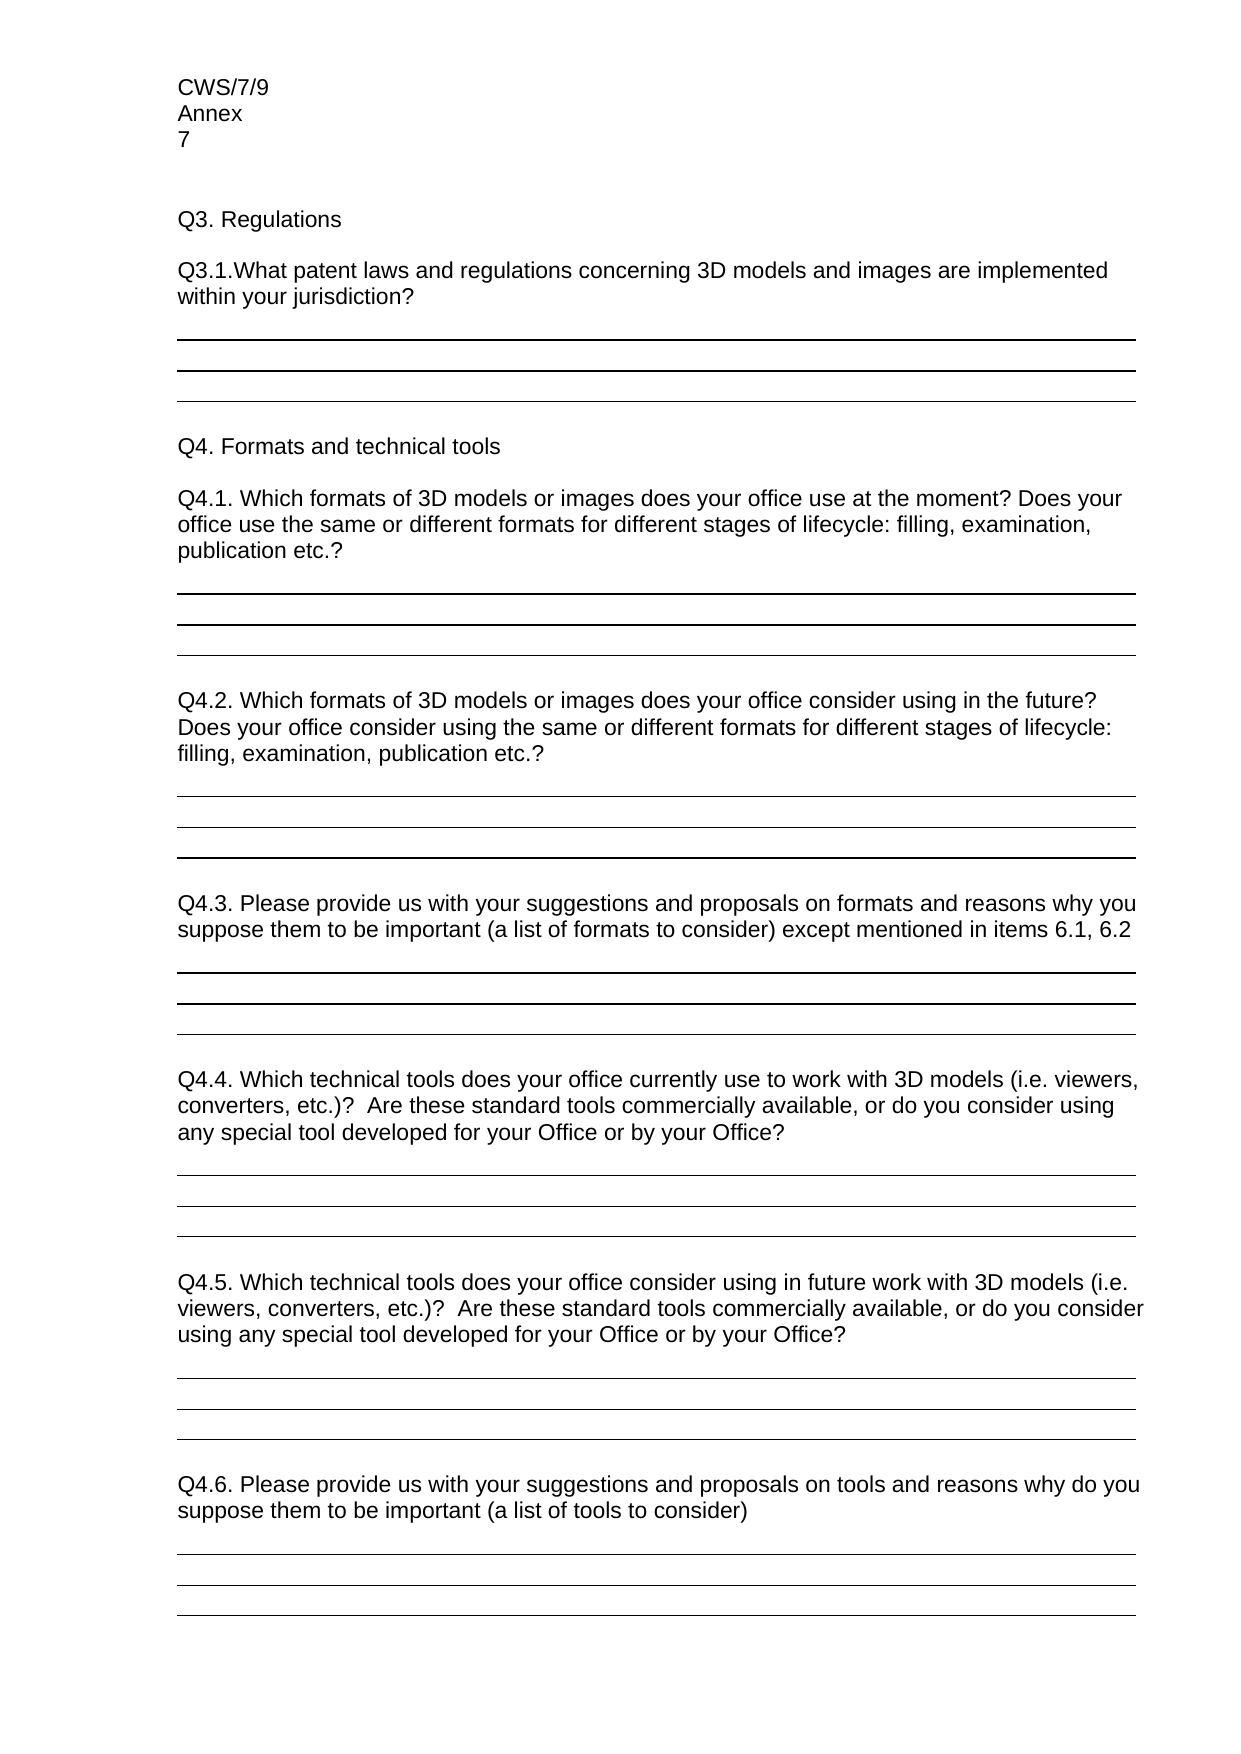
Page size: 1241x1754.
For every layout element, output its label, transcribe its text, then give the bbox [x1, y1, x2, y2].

subtitle Q3.1.What patent laws and regulations concerning 3D models and images are implemented within your jurisdiction? [177, 257, 1152, 309]
subtitle Q4.6. Please provide us with your suggestions and proposals on tools and reasons why do you suppose them to be important (a list of tools to consider) [177, 1471, 1152, 1524]
subtitle Q4. Formats and technical tools [177, 433, 1152, 459]
subtitle Q4.1. Which formats of 3D models or images does your office use at the moment? Does your office use the same or different formats for different stages of lifecycle: filling, examination, publication etc.? [177, 484, 1152, 563]
subtitle Q4.5. Which technical tools does your office consider using in future work with 3D models (i.e. viewers, converters, etc.)? Are these standard tools commercially available, or do you consider using any special tool developed for your Office or by your Office? [177, 1268, 1152, 1348]
subtitle Q4.4. Which technical tools does your office currently use to work with 3D models (i.e. viewers, converters, etc.)? Are these standard tools commercially available, or do you consider using any special tool developed for your Office or by your Office? [177, 1066, 1152, 1145]
subtitle Q4.2. Which formats of 3D models or images does your office consider using in the future? Does your office consider using the same or different formats for different stages of lifecycle: filling, examination, publication etc.? [177, 687, 1152, 766]
subtitle Q4.3. Please provide us with your suggestions and proposals on formats and reasons why you suppose them to be important (a list of formats to consider) except mentioned in items 6.1, 6.2 [177, 890, 1152, 942]
subtitle Q3. Regulations [177, 206, 1152, 232]
